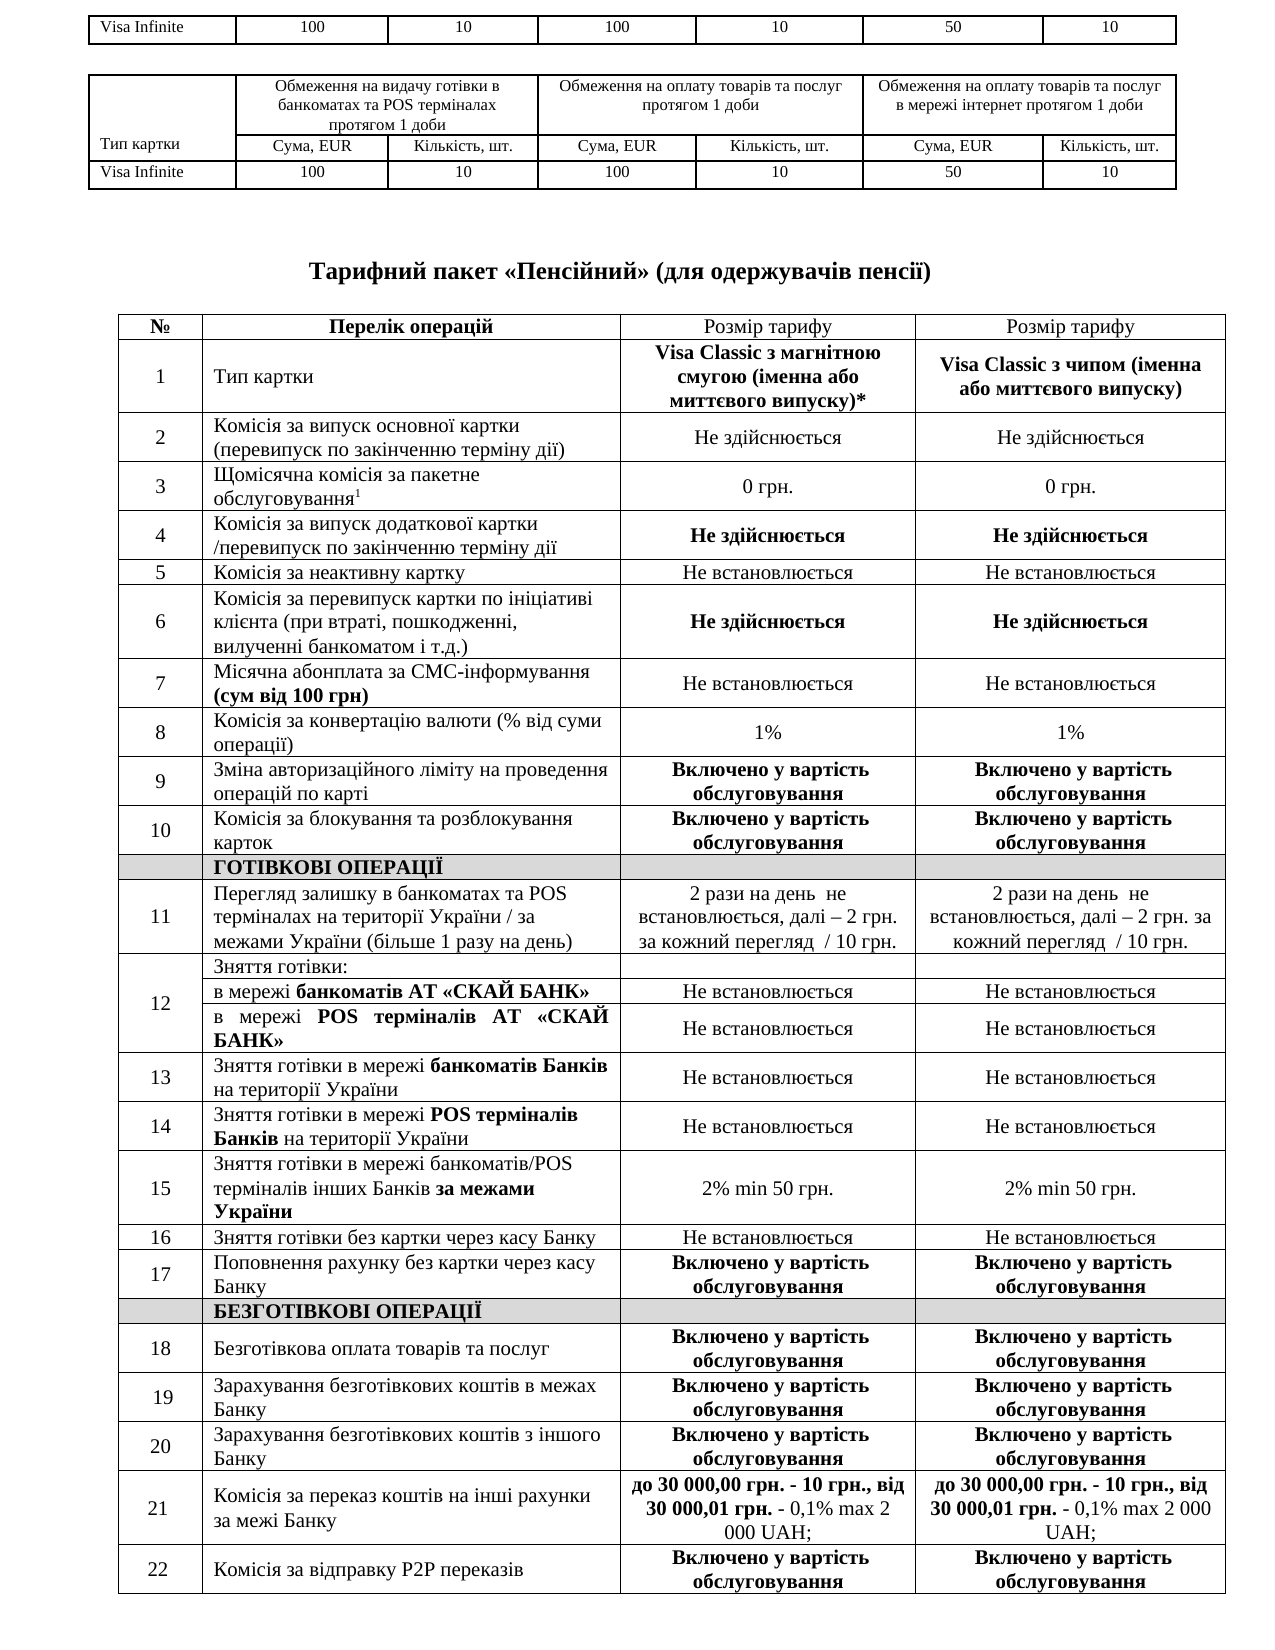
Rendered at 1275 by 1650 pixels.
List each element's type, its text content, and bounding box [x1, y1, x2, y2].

table_cell Кількість, шт. [1044, 136, 1175, 160]
table_cell 15 [119, 1151, 202, 1223]
table_cell Комісія за відправку P2P переказів [203, 1545, 620, 1593]
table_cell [621, 1545, 915, 1593]
table_cell 5 [119, 560, 202, 584]
table_cell 10 [119, 806, 202, 854]
table_cell Сума, EUR [864, 136, 1042, 160]
table_cell Visa Infinite [90, 17, 235, 43]
table_cell 1% [621, 708, 915, 756]
table_cell 100 [539, 17, 695, 43]
text Тарифний пакет «Пенсійний» (для одержувачів пенсії) [118, 256, 1122, 285]
table_cell 2 [119, 413, 202, 461]
table_header № [119, 315, 202, 338]
table_cell [119, 1299, 202, 1323]
table_cell Зняття готівки: [203, 954, 620, 978]
table_cell [916, 954, 1225, 978]
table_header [237, 76, 537, 133]
table_cell Не встановлюється [916, 1004, 1225, 1052]
table_cell Не здійснюється [916, 585, 1225, 658]
table_cell Комісія за конвертацію валюти (% від суми операції) [203, 708, 620, 756]
table_cell Кількість, шт. [697, 136, 862, 160]
table_cell Не встановлюється [621, 1225, 915, 1249]
table_cell 10 [1044, 162, 1175, 188]
table_cell Включено у вартість обслуговування [621, 1324, 915, 1372]
table_cell [916, 855, 1225, 879]
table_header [539, 76, 862, 133]
table_cell Включено у вартість обслуговування [621, 1422, 915, 1470]
table_cell Не здійснюється [621, 585, 915, 658]
table_cell Комісія за блокування та розблокування карток [203, 806, 620, 854]
table_cell 50 [864, 162, 1042, 188]
table_cell Visa Infinite [90, 162, 235, 188]
table_cell 2% min 50 грн. [916, 1151, 1225, 1223]
table_cell Включено у вартість обслуговування [621, 1373, 915, 1421]
table_cell Не здійснюється [621, 413, 915, 461]
table_cell Не встановлюється [621, 1053, 915, 1101]
table_cell Зміна авторизаційного ліміту на проведення операцій по карті [203, 757, 620, 805]
table_cell 22 [119, 1545, 202, 1593]
table_cell Не встановлюється [621, 979, 915, 1003]
table_cell Зарахування безготівкових коштів в межах Банку [203, 1373, 620, 1421]
table_cell Місячна абонплата за СМС-інформування (сум від 100 грн) [203, 659, 620, 707]
table_cell Кількість, шт. [389, 136, 537, 160]
table_cell в мережі банкоматів АТ «СКАЙ БАНК» [203, 979, 620, 1003]
table_cell 21 [119, 1471, 202, 1544]
table_cell Включено у вартість обслуговування [621, 1250, 915, 1298]
table_cell Перегляд залишку в банкоматах та POS терміналах на території України / за межами України (більше 1 разу на день) [203, 880, 620, 953]
table_cell Включено у вартість обслуговування [621, 757, 915, 805]
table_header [864, 76, 1175, 133]
table_cell Зняття готівки в мережі банкоматів Банків на території України [203, 1053, 620, 1101]
table_cell 14 [119, 1102, 202, 1150]
table_cell 19 [119, 1373, 202, 1421]
table_cell Поповнення рахунку без картки через касу Банку [203, 1250, 620, 1298]
table_cell Комісія за випуск додаткової картки /перевипуск по закінченню терміну дії [203, 511, 620, 559]
table_cell 1 [119, 340, 202, 412]
table_header Тип картки [90, 76, 235, 160]
table_cell Не встановлюється [916, 560, 1225, 584]
table_header Перелік операцій [203, 315, 620, 338]
table_cell Включено у вартість обслуговування [916, 1324, 1225, 1372]
table_cell Не встановлюється [916, 1225, 1225, 1249]
table_cell ГОТІВКОВІ ОПЕРАЦІЇ [203, 855, 620, 879]
table_cell Тип картки [203, 340, 620, 412]
table_cell 13 [119, 1053, 202, 1101]
table_cell 10 [1044, 17, 1175, 43]
table_cell [621, 855, 915, 879]
table_cell 1% [916, 708, 1225, 756]
table_cell 11 [119, 880, 202, 953]
table_cell 6 [119, 585, 202, 658]
table_cell Не встановлюється [621, 1102, 915, 1150]
table_cell 10 [697, 17, 862, 43]
table_cell 7 [119, 659, 202, 707]
table_cell Не встановлюється [621, 659, 915, 707]
table_cell 2 рази на день не встановлюється, далі – 2 грн. за кожний перегляд / 10 грн. [916, 880, 1225, 953]
table_cell Включено у вартість обслуговування [916, 806, 1225, 854]
table_cell Не встановлюється [621, 560, 915, 584]
table_cell 100 [237, 162, 387, 188]
table_cell Не встановлюється [916, 1102, 1225, 1150]
table_cell БЕЗГОТІВКОВІ ОПЕРАЦІЇ [203, 1299, 620, 1323]
table_cell Зняття готівки в мережі банкоматів/POS терміналів інших Банків за межами України [203, 1151, 620, 1223]
table_cell Не встановлюється [916, 1053, 1225, 1101]
table_cell Включено у вартість обслуговування [621, 806, 915, 854]
table_cell 4 [119, 511, 202, 559]
table_cell Комісія за переказ коштів на інші рахунки за межі Банку [203, 1471, 620, 1544]
table_cell 17 [119, 1250, 202, 1298]
table_cell Visa Classic з чипом (іменна або миттєвого випуску) [916, 340, 1225, 412]
table_cell в мережі POS терміналів АТ «СКАЙ БАНК» [203, 1004, 620, 1052]
table_cell Зняття готівки в мережі POS терміналів Банків на території України [203, 1102, 620, 1150]
table_cell 10 [389, 17, 537, 43]
table_cell Щомісячна комісія за пакетне обслуговування1 [203, 462, 620, 510]
table_cell Включено у вартість обслуговування [916, 1250, 1225, 1298]
table_cell 2 рази на день не встановлюється, далі – 2 грн. за кожний перегляд / 10 грн. [621, 880, 915, 953]
table_cell [119, 855, 202, 879]
table_cell Комісія за випуск основної картки (перевипуск по закінченню терміну дії) [203, 413, 620, 461]
table_cell Комісія за перевипуск картки по ініціативі клієнта (при втраті, пошкодженні, вилученні банкоматом і т.д.) [203, 585, 620, 658]
table_cell 18 [119, 1324, 202, 1372]
table_cell Не здійснюється [916, 511, 1225, 559]
table_cell 2% min 50 грн. [621, 1151, 915, 1223]
table_cell 0 грн. [916, 462, 1225, 510]
table_cell [916, 1299, 1225, 1323]
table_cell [916, 1545, 1225, 1593]
table_cell 9 [119, 757, 202, 805]
table_cell [621, 954, 915, 978]
table_cell 12 [119, 954, 202, 1052]
table_cell 10 [389, 162, 537, 188]
table_cell Visa Classic з магнітною смугою (іменна або миттєвого випуску)* [621, 340, 915, 412]
table_cell Зарахування безготівкових коштів з іншого Банку [203, 1422, 620, 1470]
table_cell Не встановлюється [916, 979, 1225, 1003]
table_cell Не здійснюється [916, 413, 1225, 461]
table_cell Не здійснюється [621, 511, 915, 559]
table_header Розмір тарифу [621, 315, 915, 338]
table_cell [621, 1299, 915, 1323]
table_header Розмір тарифу [916, 315, 1225, 338]
table_cell 50 [864, 17, 1042, 43]
table_cell 20 [119, 1422, 202, 1470]
table_cell 8 [119, 708, 202, 756]
table_cell Сума, EUR [237, 136, 387, 160]
table_cell до 30 000,00 грн. - 10 грн., від 30 000,01 грн. - 0,1% max 2 000 UAH; [916, 1471, 1225, 1544]
table_cell Не встановлюється [621, 1004, 915, 1052]
table_cell 0 грн. [621, 462, 915, 510]
table_cell 100 [539, 162, 695, 188]
table_cell Не встановлюється [916, 659, 1225, 707]
table_cell Комісія за неактивну картку [203, 560, 620, 584]
table_cell Включено у вартість обслуговування [916, 1422, 1225, 1470]
table_cell Безготівкова оплата товарів та послуг [203, 1324, 620, 1372]
table_cell Сума, EUR [539, 136, 695, 160]
table_cell Включено у вартість обслуговування [916, 1373, 1225, 1421]
table_cell 3 [119, 462, 202, 510]
table_cell 10 [697, 162, 862, 188]
table_cell 100 [237, 17, 387, 43]
table_cell Включено у вартість обслуговування [916, 757, 1225, 805]
table_cell 16 [119, 1225, 202, 1249]
table_cell Зняття готівки без картки через касу Банку [203, 1225, 620, 1249]
table_cell до 30 000,00 грн. - 10 грн., від 30 000,01 грн. - 0,1% max 2 000 UAH; [621, 1471, 915, 1544]
